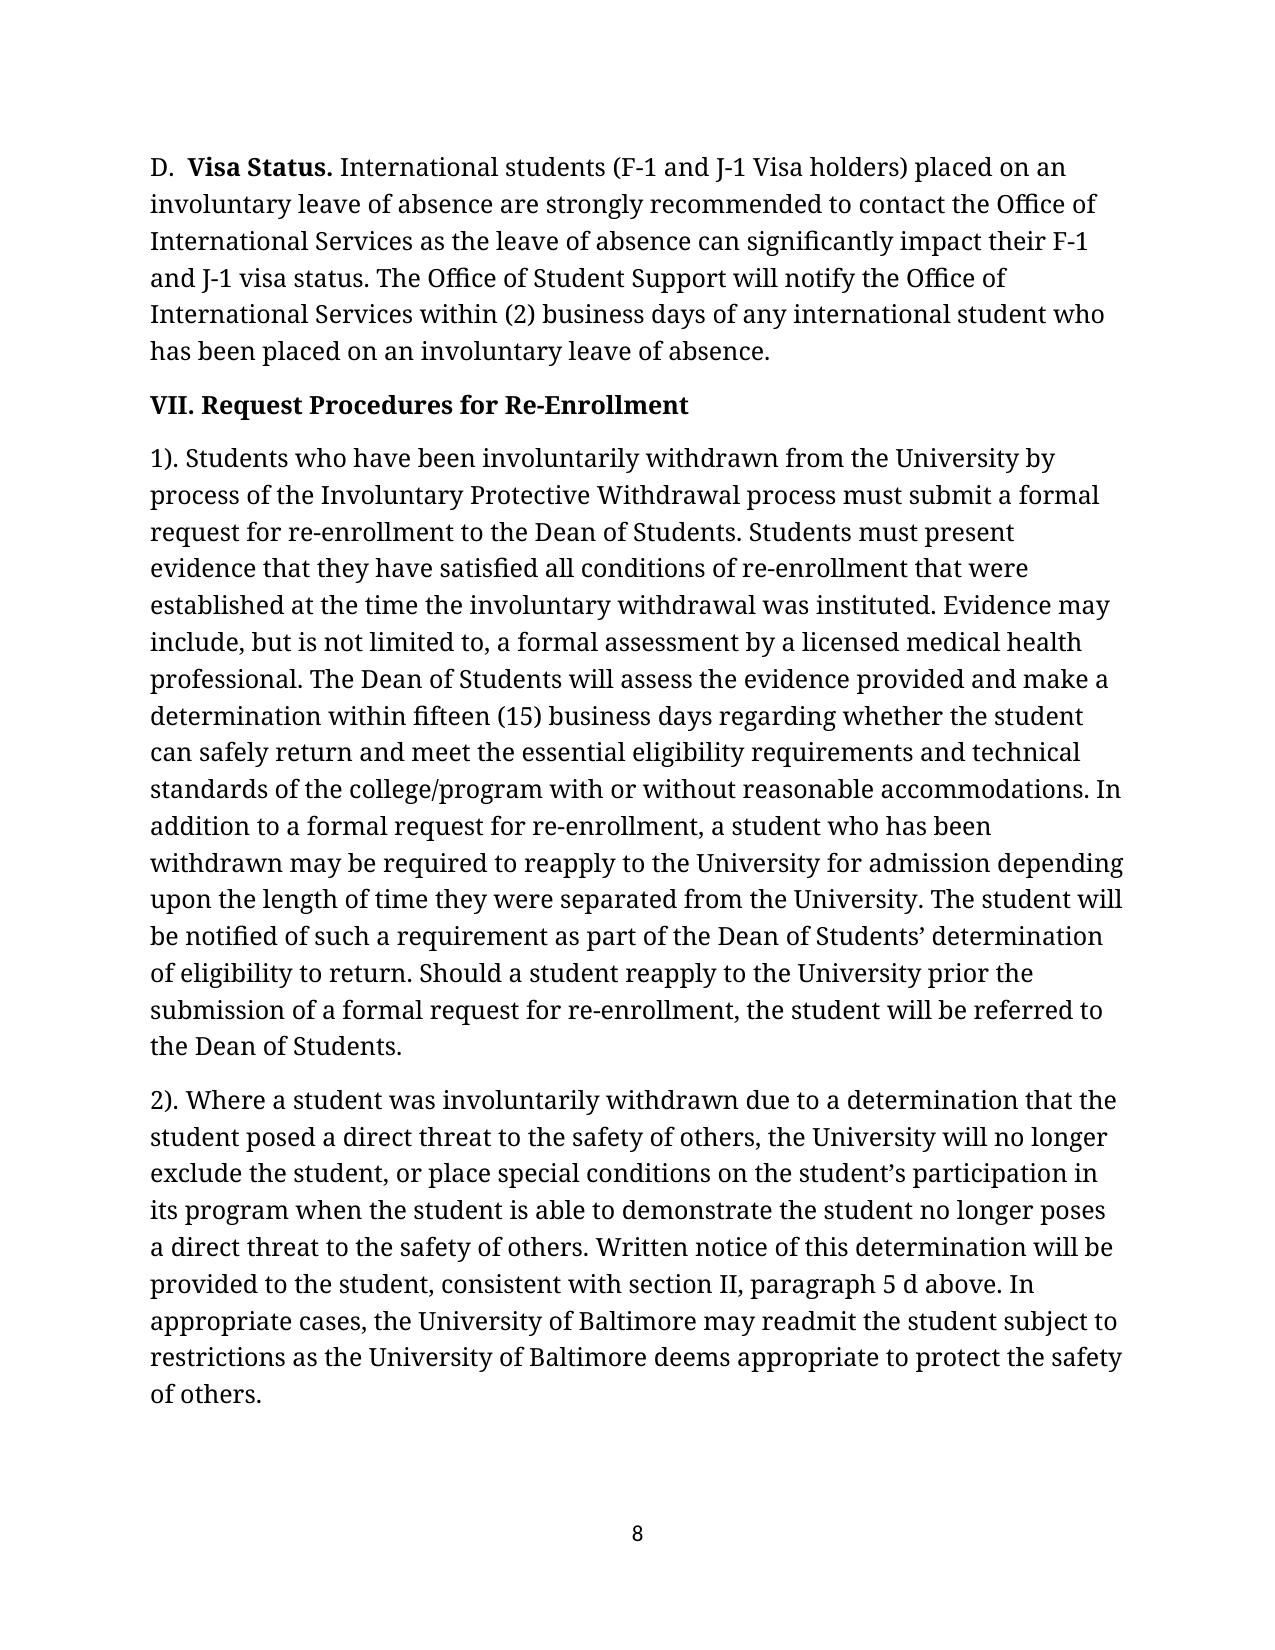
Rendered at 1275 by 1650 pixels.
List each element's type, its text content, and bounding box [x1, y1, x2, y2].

text VII. Request Procedures for Re-Enrollment [150, 387, 1125, 421]
text 2). Where a student was involuntarily withdrawn due to a determination that the student posed a direct threat to the safety of others, the University will no longer exclude the student, or place special conditions on the student’s participation in its program when the student is able to demonstrate the student no longer poses a direct threat to the safety of others. Written notice of this determination will be provided to the student, consistent with section II, paragraph 5 d above. In appropriate cases, the University of Baltimore may readmit the student subject to restrictions as the University of Baltimore deems appropriate to protect the safety of others. [150, 1082, 1125, 1411]
text D. Visa Status. International students (F-1 and J-1 Visa holders) placed on an involuntary leave of absence are strongly recommended to contact the Office of International Services as the leave of absence can significantly impact their F-1 and J-1 visa status. The Office of Student Support will notify the Office of International Services within (2) business days of any international student who has been placed on an involuntary leave of absence. [150, 150, 1125, 368]
text 1). Students who have been involuntarily withdrawn from the University by process of the Involuntary Protective Withdrawal process must submit a formal request for re-enrollment to the Dean of Students. Students must present evidence that they have satisfied all conditions of re-enrollment that were established at the time the involuntary withdrawal was instituted. Evidence may include, but is not limited to, a formal assessment by a licensed medical health professional. The Dean of Students will assess the evidence provided and make a determination within fifteen (15) business days regarding whether the student can safely return and meet the essential eligibility requirements and technical standards of the college/program with or without reasonable accommodations. In addition to a formal request for re-enrollment, a student who has been withdrawn may be required to reapply to the University for admission depending upon the length of time they were separated from the University. The student will be notified of such a requirement as part of the Dean of Students’ determination of eligibility to return. Should a student reapply to the University prior the submission of a formal request for re-enrollment, the student will be referred to the Dean of Students. [150, 441, 1125, 1063]
